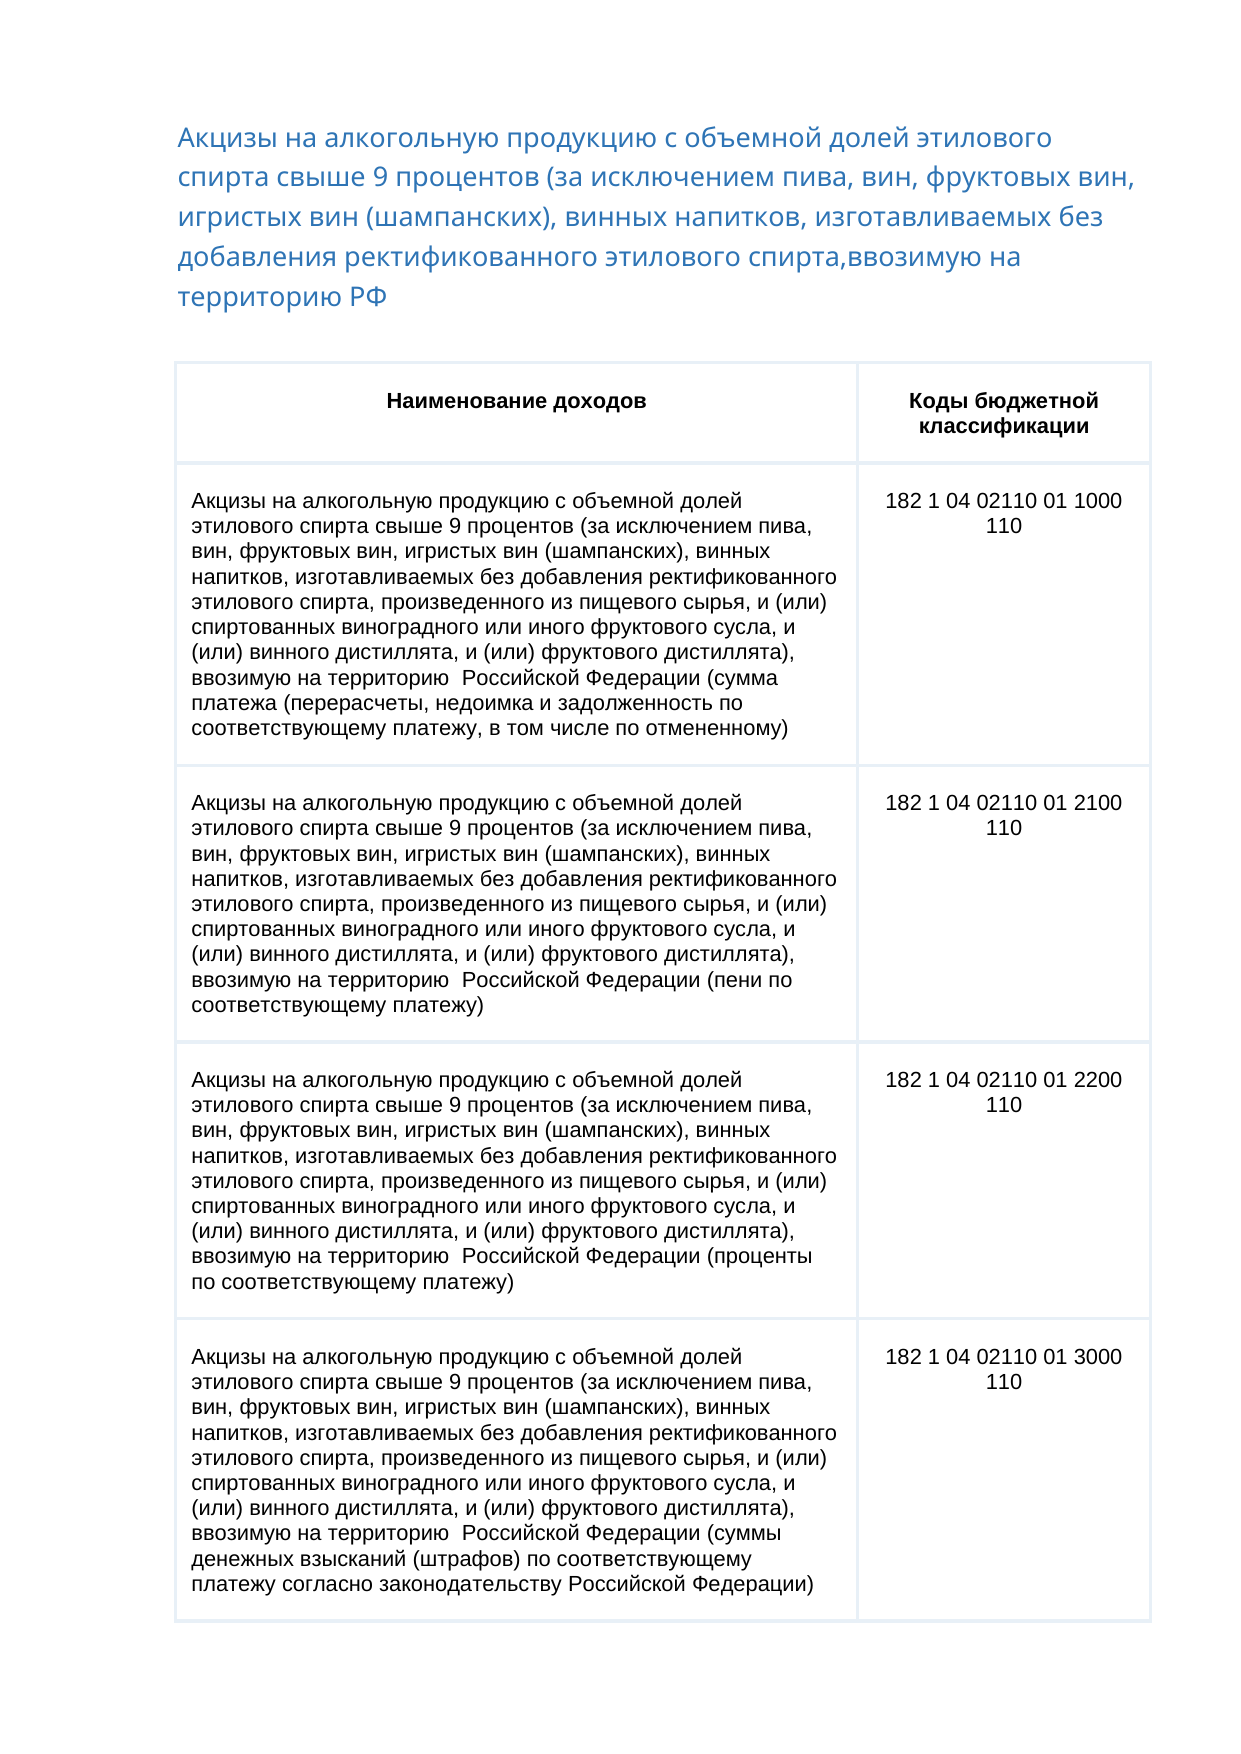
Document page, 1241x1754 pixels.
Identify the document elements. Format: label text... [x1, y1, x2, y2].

subtitle Акцизы на алкогольную продукцию с объемной долей этилового спирта свыше 9 процентов (за исключением пива, вин, фруктовых вин, игристых вин (шампанских), винных напитков, изготавливаемых без добавления ректификованного этилового спирта,ввозимую на территорию РФ [177, 118, 1152, 314]
table_cell 182 1 04 02110 01 3000 110 [859, 1320, 1149, 1619]
table_header Наименование доходов [177, 364, 856, 461]
table_cell Акцизы на алкогольную продукцию с объемной долей этилового спирта свыше 9 процентов (за исключением пива, вин, фруктовых вин, игристых вин (шампанских), винных напитков, изготавливаемых без добавления ректификованного этилового спирта, произведенного из пищевого сырья, и (или) спиртованных виноградного или иного фруктового сусла, и (или) винного дистиллята, и (или) фруктового дистиллята), ввозимую на территорию Российской Федерации (пени по соответствующему платежу) [177, 767, 856, 1040]
table_cell Акцизы на алкогольную продукцию с объемной долей этилового спирта свыше 9 процентов (за исключением пива, вин, фруктовых вин, игристых вин (шампанских), винных напитков, изготавливаемых без добавления ректификованного этилового спирта, произведенного из пищевого сырья, и (или) спиртованных виноградного или иного фруктового сусла, и (или) винного дистиллята, и (или) фруктового дистиллята), ввозимую на территорию Российской Федерации (проценты по соответствующему платежу) [177, 1044, 856, 1317]
table_header Коды бюджетной классификации [859, 364, 1149, 461]
table_cell Акцизы на алкогольную продукцию с объемной долей этилового спирта свыше 9 процентов (за исключением пива, вин, фруктовых вин, игристых вин (шампанских), винных напитков, изготавливаемых без добавления ректификованного этилового спирта, произведенного из пищевого сырья, и (или) спиртованных виноградного или иного фруктового сусла, и (или) винного дистиллята, и (или) фруктового дистиллята), ввозимую на территорию Российской Федерации (суммы денежных взысканий (штрафов) по соответствующему платежу согласно законодательству Российской Федерации) [177, 1320, 856, 1619]
table_cell 182 1 04 02110 01 1000 110 [859, 465, 1149, 763]
table_cell Акцизы на алкогольную продукцию с объемной долей этилового спирта свыше 9 процентов (за исключением пива, вин, фруктовых вин, игристых вин (шампанских), винных напитков, изготавливаемых без добавления ректификованного этилового спирта, произведенного из пищевого сырья, и (или) спиртованных виноградного или иного фруктового сусла, и (или) винного дистиллята, и (или) фруктового дистиллята), ввозимую на территорию Российской Федерации (сумма платежа (перерасчеты, недоимка и задолженность по соответствующему платежу, в том числе по отмененному) [177, 465, 856, 763]
table_cell 182 1 04 02110 01 2200 110 [859, 1044, 1149, 1317]
table_cell 182 1 04 02110 01 2100 110 [859, 767, 1149, 1040]
